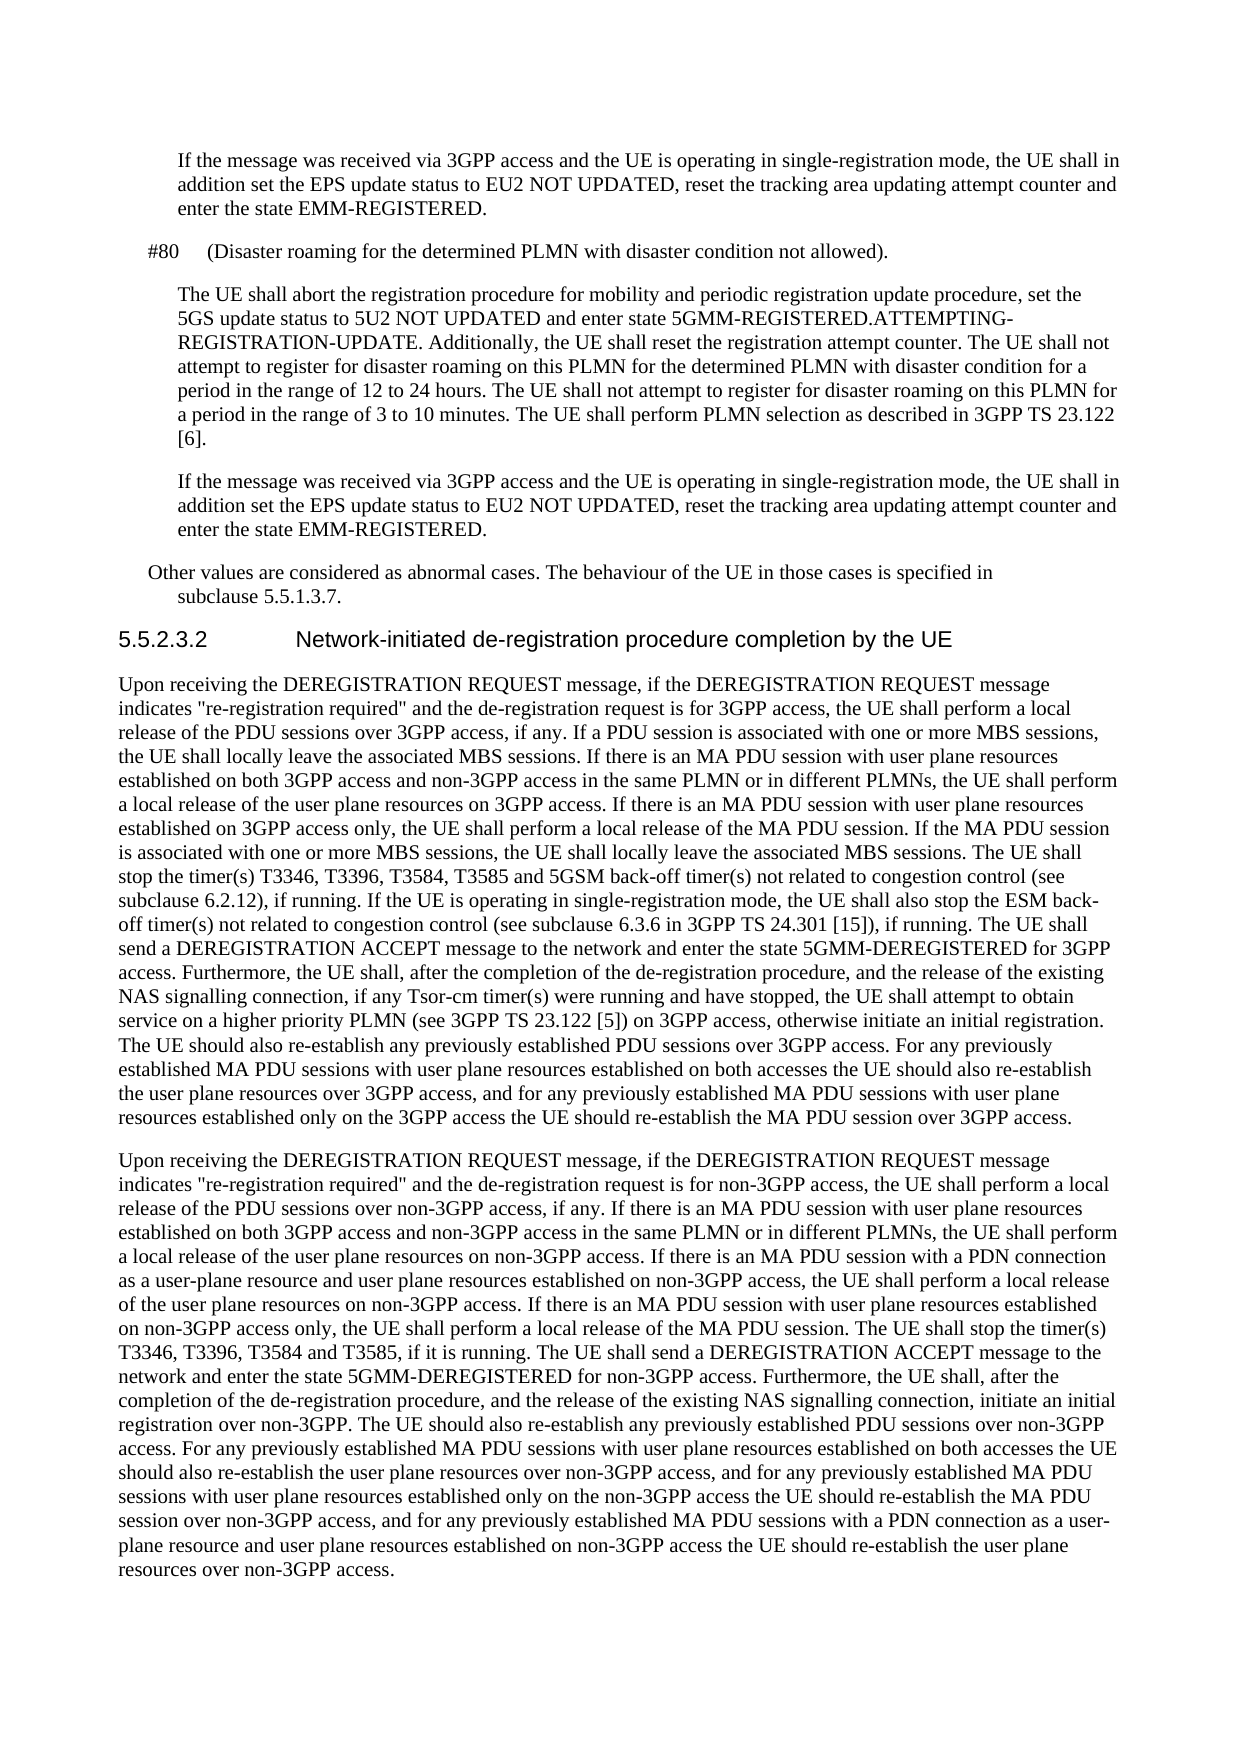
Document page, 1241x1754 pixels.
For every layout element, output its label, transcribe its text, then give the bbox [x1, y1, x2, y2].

text #80 (Disaster roaming for the determined PLMN with disaster condition not allowed). [148, 239, 1122, 263]
text If the message was received via 3GPP access and the UE is operating in single-registration mode, the UE shall in addition set the EPS update status to EU2 NOT UPDATED, reset the tracking area updating attempt counter and enter the state EMM-REGISTERED. [148, 469, 1122, 541]
text Upon receiving the DEREGISTRATION REQUEST message, if the DEREGISTRATION REQUEST message indicates "re-registration required" and the de-registration request is for 3GPP access, the UE shall perform a local release of the PDU sessions over 3GPP access, if any. If a PDU session is associated with one or more MBS sessions, the UE shall locally leave the associated MBS sessions. If there is an MA PDU session with user plane resources established on both 3GPP access and non-3GPP access in the same PLMN or in different PLMNs, the UE shall perform a local release of the user plane resources on 3GPP access. If there is an MA PDU session with user plane resources established on 3GPP access only, the UE shall perform a local release of the MA PDU session. If the MA PDU session is associated with one or more MBS sessions, the UE shall locally leave the associated MBS sessions. The UE shall stop the timer(s) T3346, T3396, T3584, T3585 and 5GSM back-off timer(s) not related to congestion control (see subclause 6.2.12), if running. If the UE is operating in single-registration mode, the UE shall also stop the ESM back-off timer(s) not related to congestion control (see subclause 6.3.6 in 3GPP TS 24.301 [15]), if running. The UE shall send a DEREGISTRATION ACCEPT message to the network and enter the state 5GMM-DEREGISTERED for 3GPP access. Furthermore, the UE shall, after the completion of the de-registration procedure, and the release of the existing NAS signalling connection, if any Tsor-cm timer(s) were running and have stopped, the UE shall attempt to obtain service on a higher priority PLMN (see 3GPP TS 23.122 [5]) on 3GPP access, otherwise initiate an initial registration. The UE should also re-establish any previously established PDU sessions over 3GPP access. For any previously established MA PDU sessions with user plane resources established on both accesses the UE should also re-establish the user plane resources over 3GPP access, and for any previously established MA PDU sessions with user plane resources established only on the 3GPP access the UE should re-establish the MA PDU session over 3GPP access. [118, 672, 1122, 1129]
text Upon receiving the DEREGISTRATION REQUEST message, if the DEREGISTRATION REQUEST message indicates "re-registration required" and the de-registration request is for non-3GPP access, the UE shall perform a local release of the PDU sessions over non-3GPP access, if any. If there is an MA PDU session with user plane resources established on both 3GPP access and non-3GPP access in the same PLMN or in different PLMNs, the UE shall perform a local release of the user plane resources on non-3GPP access. If there is an MA PDU session with a PDN connection as a user-plane resource and user plane resources established on non-3GPP access, the UE shall perform a local release of the user plane resources on non-3GPP access. If there is an MA PDU session with user plane resources established on non-3GPP access only, the UE shall perform a local release of the MA PDU session. The UE shall stop the timer(s) T3346, T3396, T3584 and T3585, if it is running. The UE shall send a DEREGISTRATION ACCEPT message to the network and enter the state 5GMM-DEREGISTERED for non-3GPP access. Furthermore, the UE shall, after the completion of the de-registration procedure, and the release of the existing NAS signalling connection, initiate an initial registration over non-3GPP. The UE should also re-establish any previously established PDU sessions over non-3GPP access. For any previously established MA PDU sessions with user plane resources established on both accesses the UE should also re-establish the user plane resources over non-3GPP access, and for any previously established MA PDU sessions with user plane resources established only on the non-3GPP access the UE should re-establish the MA PDU session over non-3GPP access, and for any previously established MA PDU sessions with a PDN connection as a user-plane resource and user plane resources established on non-3GPP access the UE should re-establish the user plane resources over non-3GPP access. [118, 1147, 1122, 1581]
text If the message was received via 3GPP access and the UE is operating in single-registration mode, the UE shall in addition set the EPS update status to EU2 NOT UPDATED, reset the tracking area updating attempt counter and enter the state EMM-REGISTERED. [148, 148, 1122, 220]
text The UE shall abort the registration procedure for mobility and periodic registration update procedure, set the 5GS update status to 5U2 NOT UPDATED and enter state 5GMM-REGISTERED.ATTEMPTING-REGISTRATION-UPDATE. Additionally, the UE shall reset the registration attempt counter. The UE shall not attempt to register for disaster roaming on this PLMN for the determined PLMN with disaster condition for a period in the range of 12 to 24 hours. The UE shall not attempt to register for disaster roaming on this PLMN for a period in the range of 3 to 10 minutes. The UE shall perform PLMN selection as described in 3GPP TS 23.122 [6]. [148, 281, 1122, 450]
subtitle 5.5.2.3.2 Network-initiated de-registration procedure completion by the UE [118, 626, 1122, 653]
text Other values are considered as abnormal cases. The behaviour of the UE in those cases is specified in subclause 5.5.1.3.7. [148, 559, 1122, 608]
